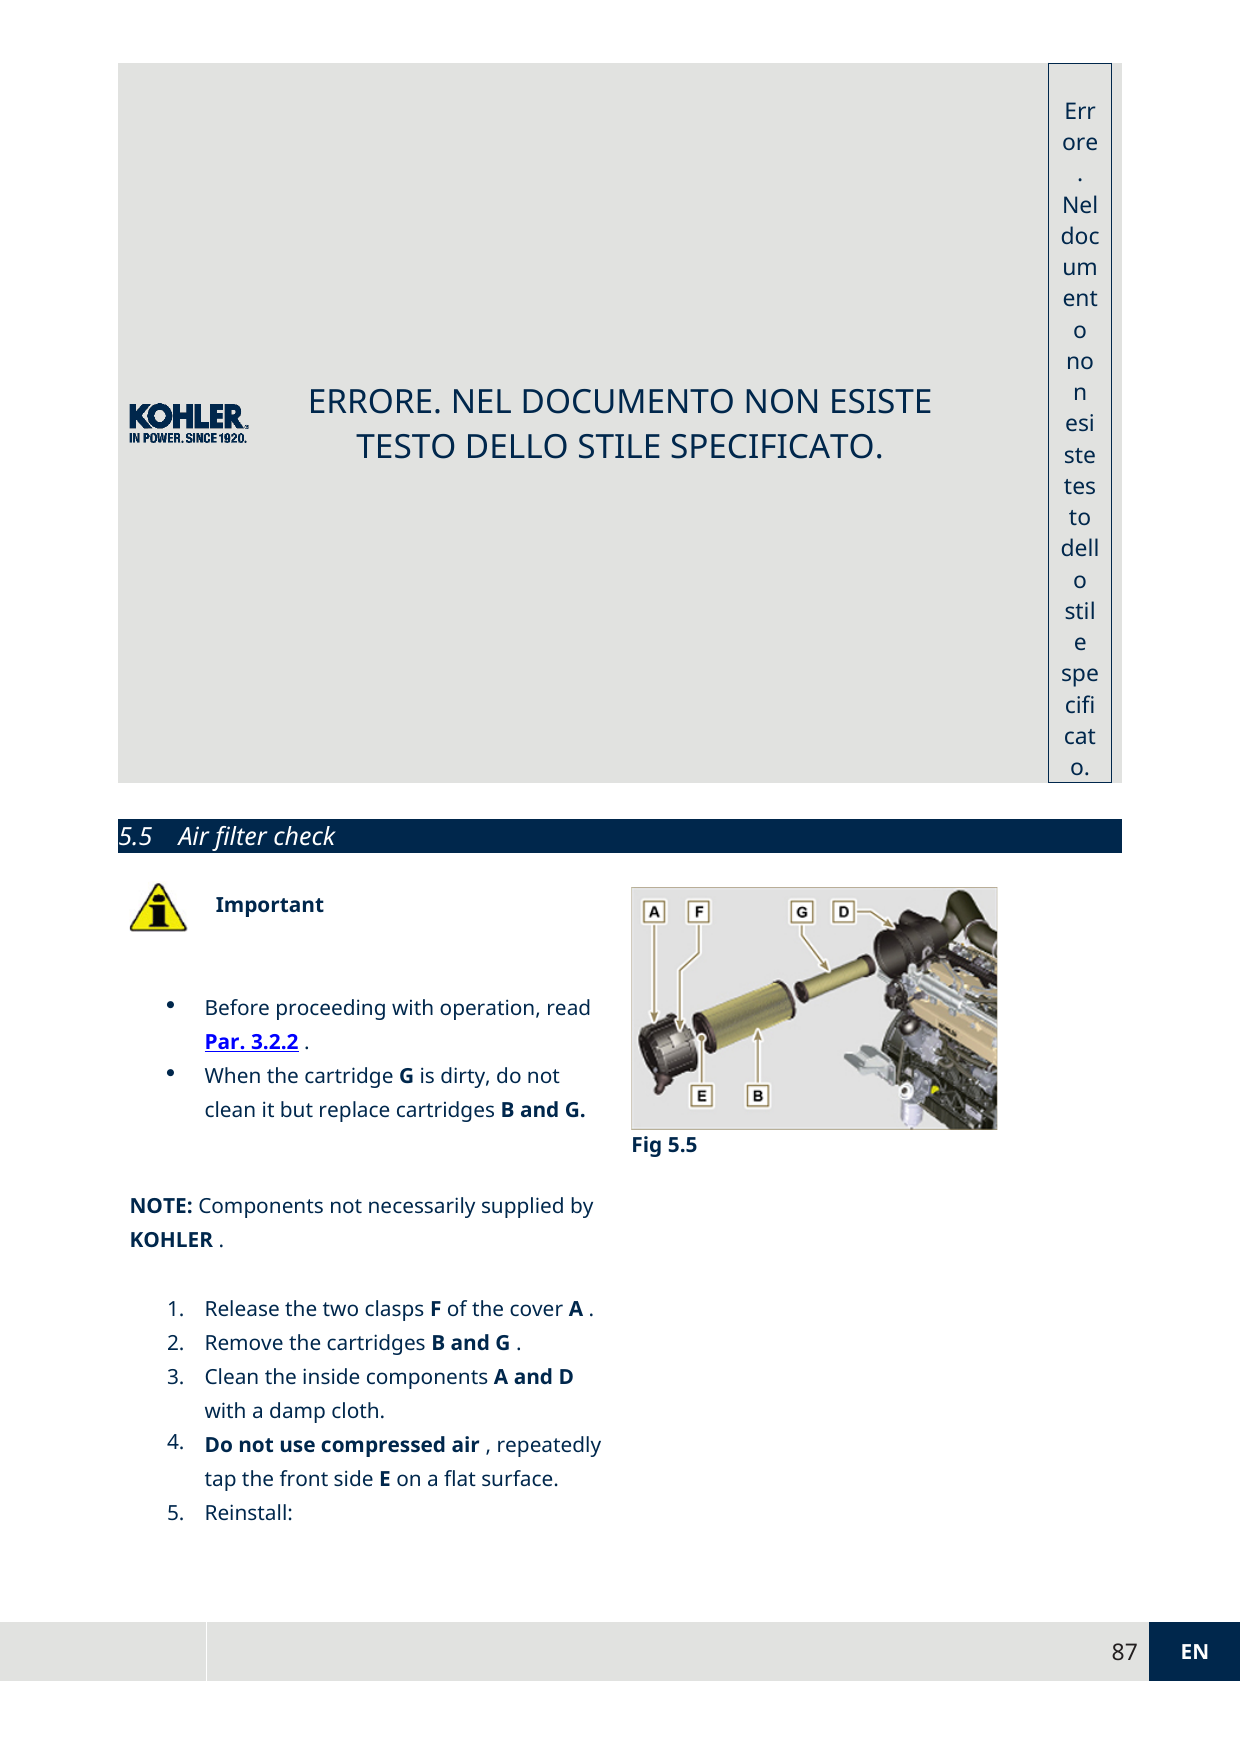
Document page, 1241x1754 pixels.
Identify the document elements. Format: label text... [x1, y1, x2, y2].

subtitle Air filter check [118, 819, 1122, 853]
picture [631, 887, 998, 1130]
picture [129, 881, 189, 932]
picture [129, 403, 249, 443]
table_header Fig 5.5 [620, 872, 1122, 1542]
table_header Important Before proceeding with operation, read Par. 3.2.2 . When the cartridge G is dirty, do not clean it but replace cartridges B and G. NOTE: Components not necessarily supplied by KOHLER . Release the two clasps F of the cover A . Remove the cartridges B and G . Clean the inside components A and D with a damp cloth. Do not use compressed air , repeatedly tap the front side E on a flat surface. Reinstall: - cartridges G and B. - the cover A checking the right tightness of clasps F . [118, 872, 620, 1542]
